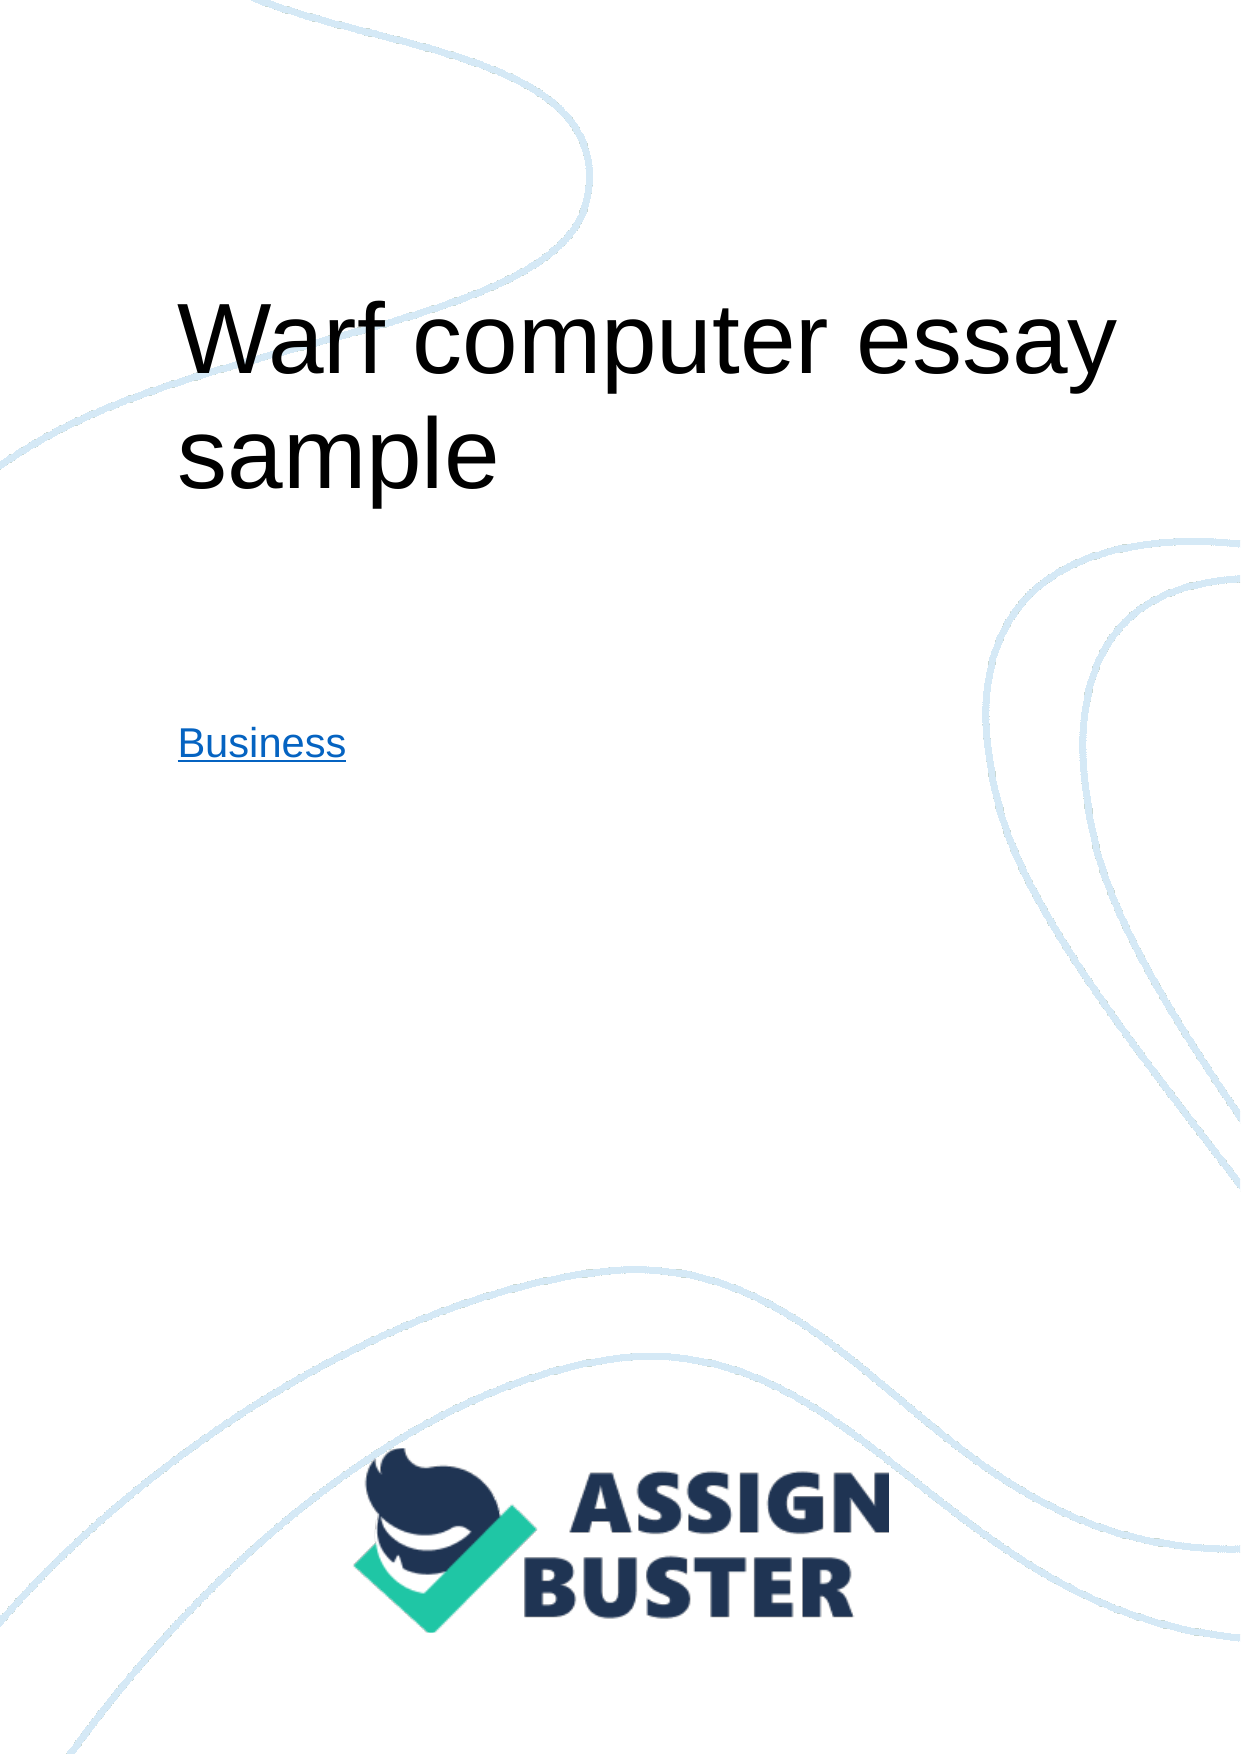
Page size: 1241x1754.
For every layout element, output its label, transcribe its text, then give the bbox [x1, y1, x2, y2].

text Business [177, 719, 1152, 767]
picture [0, 0, 1241, 1754]
subtitle Warf computer essay sample [177, 279, 1152, 509]
